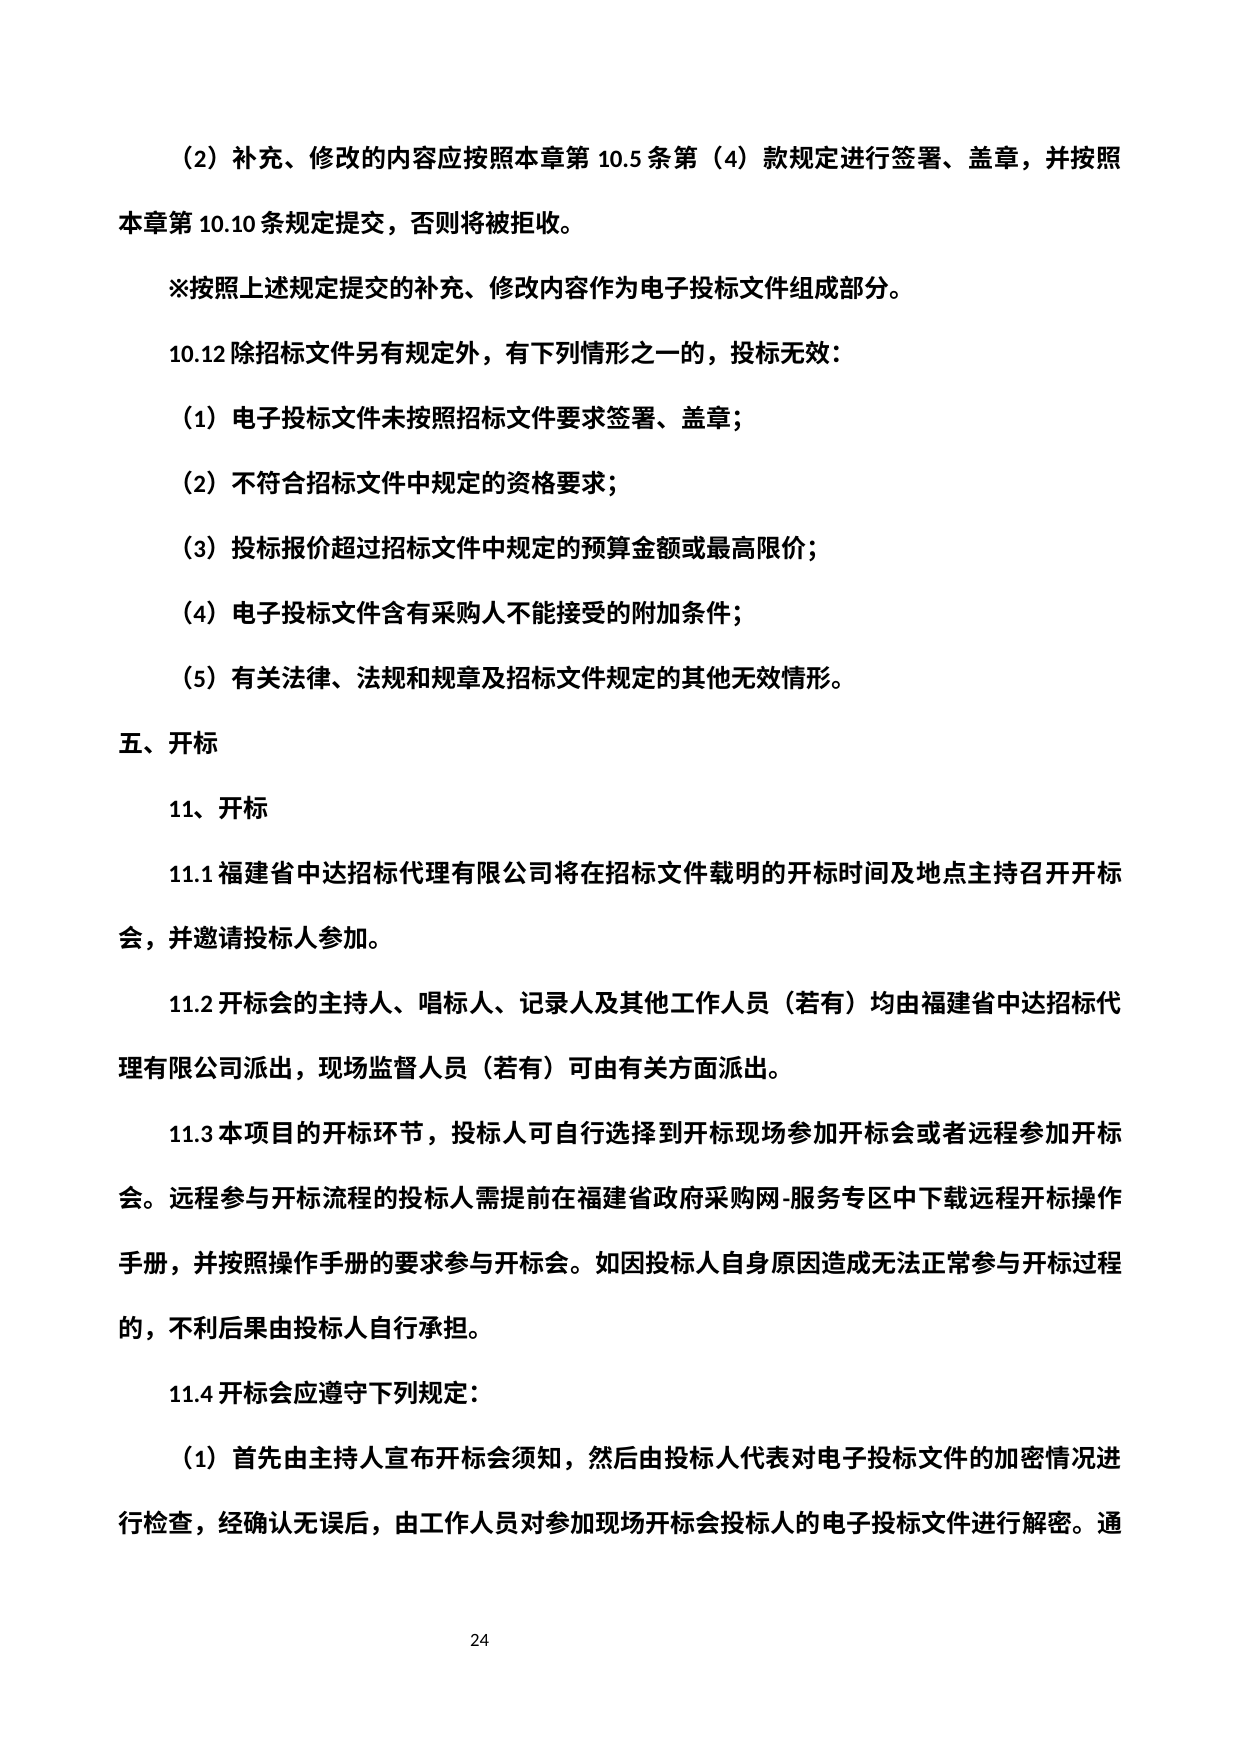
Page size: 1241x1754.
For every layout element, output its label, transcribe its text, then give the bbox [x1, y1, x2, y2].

text 11.1福建省中达招标代理有限公司将在招标文件载明的开标时间及地点主持召开开标会，并邀请投标人参加。 [118, 840, 1122, 970]
text （5）有关法律、法规和规章及招标文件规定的其他无效情形。 [118, 645, 1122, 710]
text 11.2开标会的主持人、唱标人、记录人及其他工作人员（若有）均由福建省中达招标代理有限公司派出，现场监督人员（若有）可由有关方面派出。 [118, 970, 1122, 1100]
text （4）电子投标文件含有采购人不能接受的附加条件； [118, 580, 1122, 645]
text （3）投标报价超过招标文件中规定的预算金额或最高限价； [118, 515, 1122, 580]
text 10.12除招标文件另有规定外，有下列情形之一的，投标无效： [118, 320, 1122, 385]
text 11、开标 [118, 775, 1122, 840]
text ※按照上述规定提交的补充、修改内容作为电子投标文件组成部分。 [118, 255, 1122, 320]
text （2）补充、修改的内容应按照本章第10.5条第（4）款规定进行签署、盖章，并按照本章第10.10条规定提交，否则将被拒收。 [118, 125, 1122, 255]
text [118, 1425, 1122, 1555]
text 五、开标 [118, 710, 1122, 775]
text （2）不符合招标文件中规定的资格要求； [118, 450, 1122, 515]
text 11.4开标会应遵守下列规定： [118, 1360, 1122, 1425]
text 11.3本项目的开标环节，投标人可自行选择到开标现场参加开标会或者远程参加开标会。远程参与开标流程的投标人需提前在福建省政府采购网-服务专区中下载远程开标操作手册，并按照操作手册的要求参与开标会。如因投标人自身原因造成无法正常参与开标过程的，不利后果由投标人自行承担。 [118, 1100, 1122, 1360]
text （1）电子投标文件未按照招标文件要求签署、盖章； [118, 385, 1122, 450]
